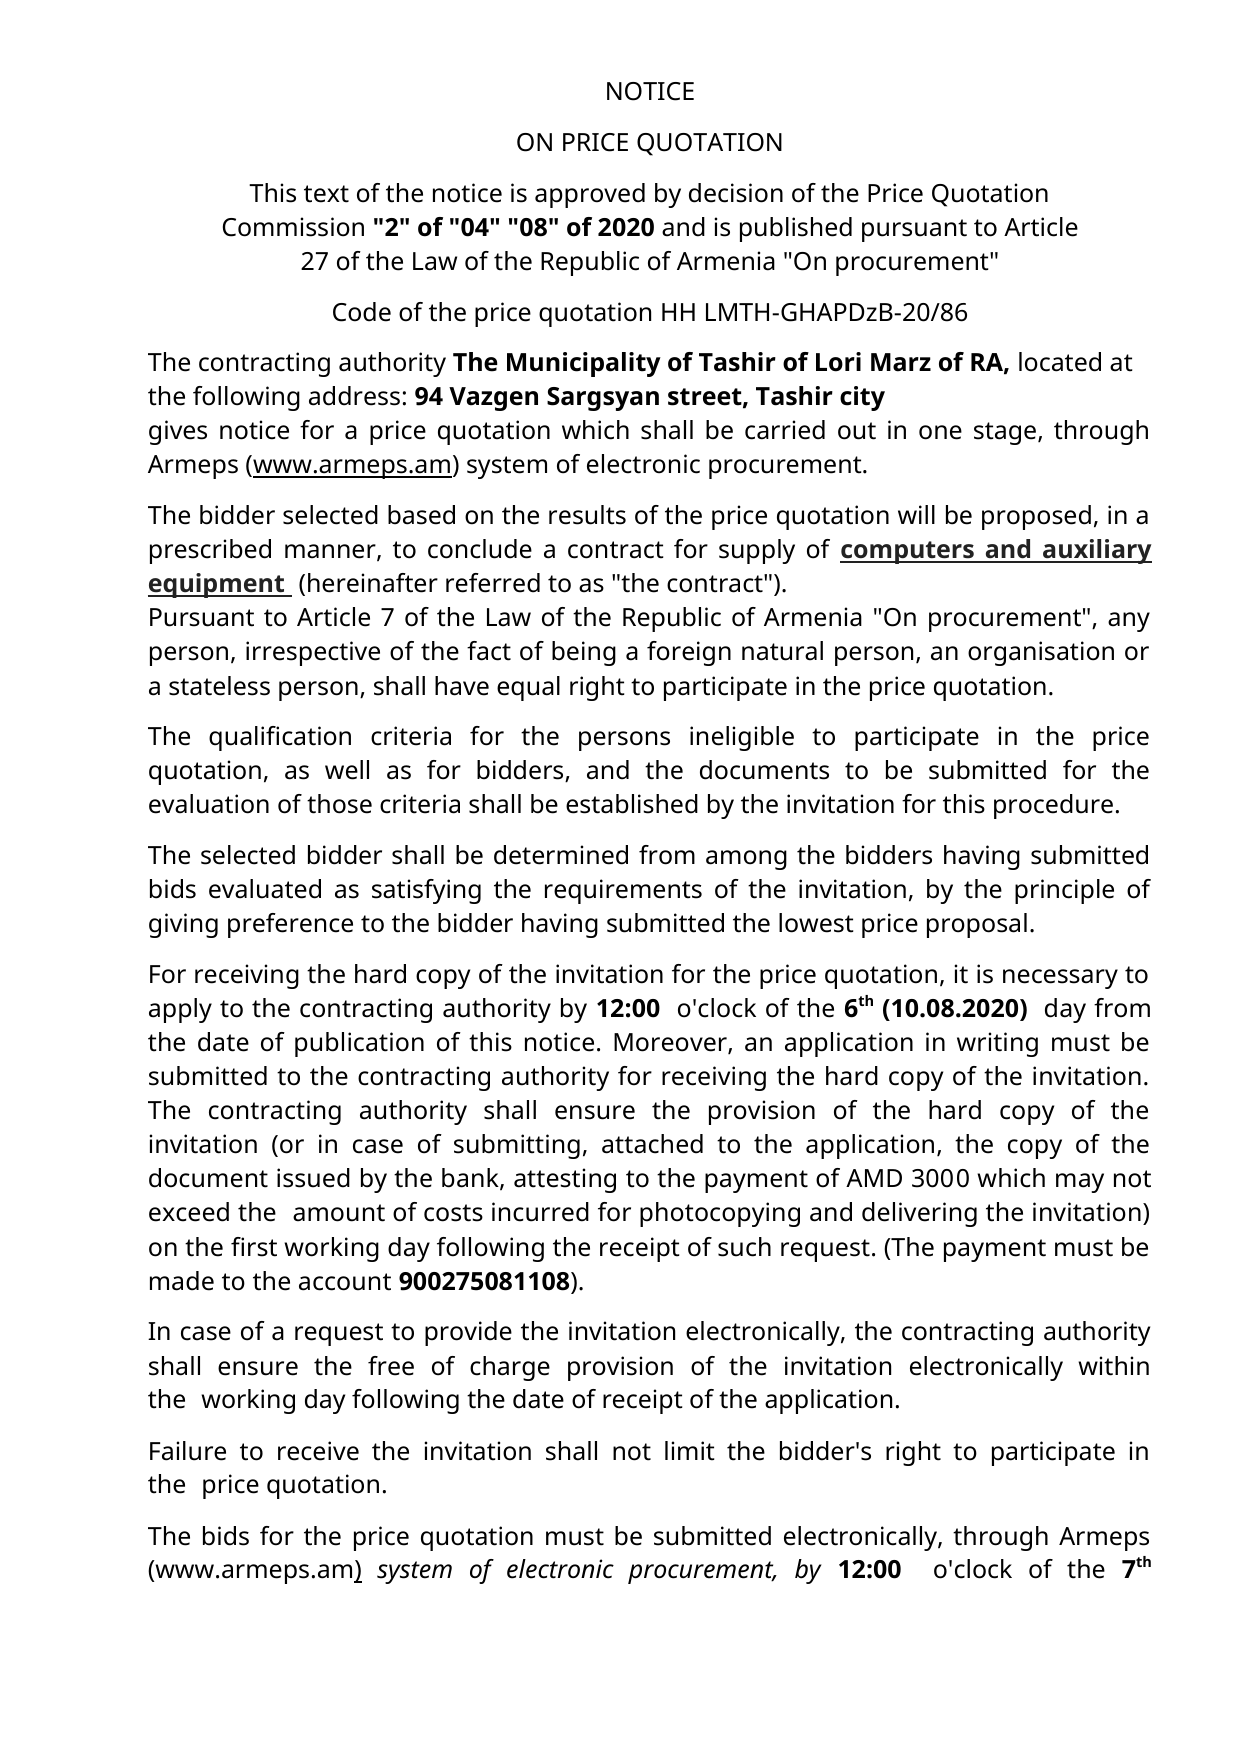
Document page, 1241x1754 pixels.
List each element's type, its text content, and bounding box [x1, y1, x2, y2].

text Failure to receive the invitation shall not limit the bidder's right to participate in the price quotation. [148, 1433, 1152, 1501]
text NOTICE [207, 74, 1093, 108]
text For receiving the hard copy of the invitation for the price quotation, it is necessary to apply to the contracting authority by 12:00 o'clock of the 6th (10.08.2020) day from the date of publication of this notice. Moreover, an application in writing must be submitted to the contracting authority for receiving the hard copy of the invitation. The contracting authority shall ensure the provision of the hard copy of the invitation (or in case of submitting, attached to the application, the copy of the document issued by the bank, attesting to the payment of AMD 3000 which may not exceed the amount of costs incurred for photocopying and delivering the invitation) on the first working day following the receipt of such request. (The payment must be made to the account 900275081108). [148, 957, 1152, 1297]
text The qualification criteria for the persons ineligible to participate in the price quotation, as well as for bidders, and the documents to be submitted for the evaluation of those criteria shall be established by the invitation for this procedure. [148, 719, 1152, 821]
text Code of the price quotation HH LMTH-GHAPDzB-20/86 [207, 294, 1093, 328]
text This text of the notice is approved by decision of the Price Quotation Commission "2" of "04" "08" of 2020 and is published pursuant to Article 27 of the Law of the Republic of Armenia "On procurement" [207, 175, 1093, 277]
text The bidder selected based on the results of the price quotation will be proposed, in a prescribed manner, to conclude a contract for supply of computers and auxiliary equipment (hereinafter referred to as "the contract"). [148, 498, 1152, 600]
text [148, 1518, 1152, 1586]
text The selected bidder shall be determined from among the bidders having submitted bids evaluated as satisfying the requirements of the invitation, by the principle of giving preference to the bidder having submitted the lowest price proposal. [148, 838, 1152, 940]
table_header The contracting authority The Municipality of Tashir of Lori Marz of RA, located at the following address: 94 Vazgen Sargsyan street, Tashir city [136, 345, 1152, 413]
text ON PRICE QUOTATION [207, 124, 1093, 159]
text gives notice for a price quotation which shall be carried out in one stage, through Armeps (www.armeps.am) system of electronic procurement. [148, 413, 1152, 481]
text In case of a request to provide the invitation electronically, the contracting authority shall ensure the free of charge provision of the invitation electronically within the working day following the date of receipt of the application. [148, 1314, 1152, 1416]
text Pursuant to Article 7 of the Law of the Republic of Armenia "On procurement", any person, irrespective of the fact of being a foreign natural person, an organisation or a stateless person, shall have equal right to participate in the price quotation. [148, 600, 1152, 702]
